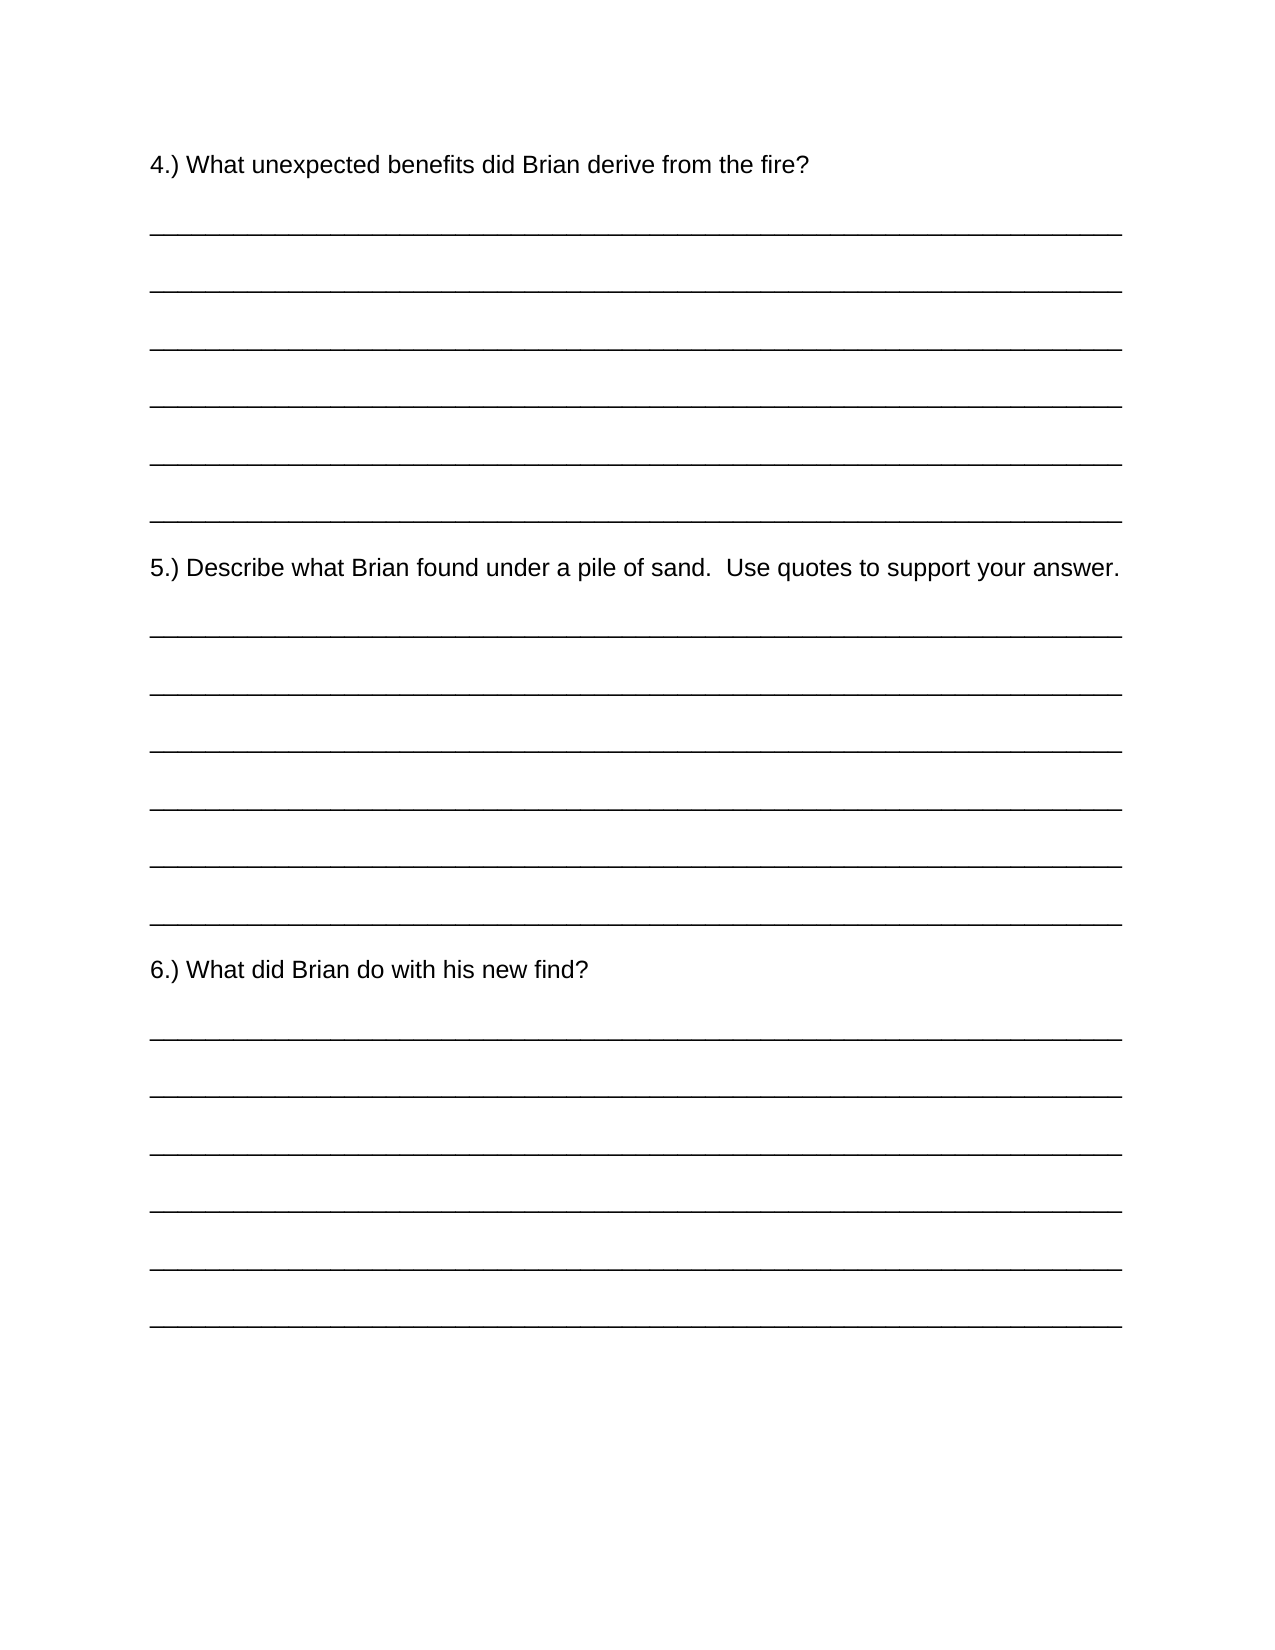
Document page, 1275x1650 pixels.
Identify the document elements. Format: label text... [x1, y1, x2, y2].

text ______________________________________________________________________ [150, 1070, 1125, 1099]
text ______________________________________________________________________ [150, 610, 1125, 639]
text ______________________________________________________________________ [150, 1012, 1125, 1041]
text ______________________________________________________________________ [150, 380, 1125, 409]
text 5.) Describe what Brian found under a pile of sand. Use quotes to support your answer. [150, 552, 1125, 581]
text ______________________________________________________________________ [150, 437, 1125, 466]
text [150, 1242, 1125, 1271]
text ______________________________________________________________________ [150, 1127, 1125, 1156]
text ______________________________________________________________________ [150, 782, 1125, 811]
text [150, 207, 1125, 236]
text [150, 1185, 1125, 1214]
text ______________________________________________________________________ [150, 725, 1125, 754]
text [150, 1300, 1125, 1329]
text 4.) What unexpected benefits did Brian derive from the fire? [150, 150, 1125, 179]
text ______________________________________________________________________ [150, 495, 1125, 524]
text ______________________________________________________________________ [150, 840, 1125, 869]
text ______________________________________________________________________ [150, 897, 1125, 926]
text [150, 265, 1125, 294]
text ______________________________________________________________________ [150, 322, 1125, 351]
text 6.) What did Brian do with his new find? [150, 955, 1125, 984]
text ______________________________________________________________________ [150, 667, 1125, 696]
